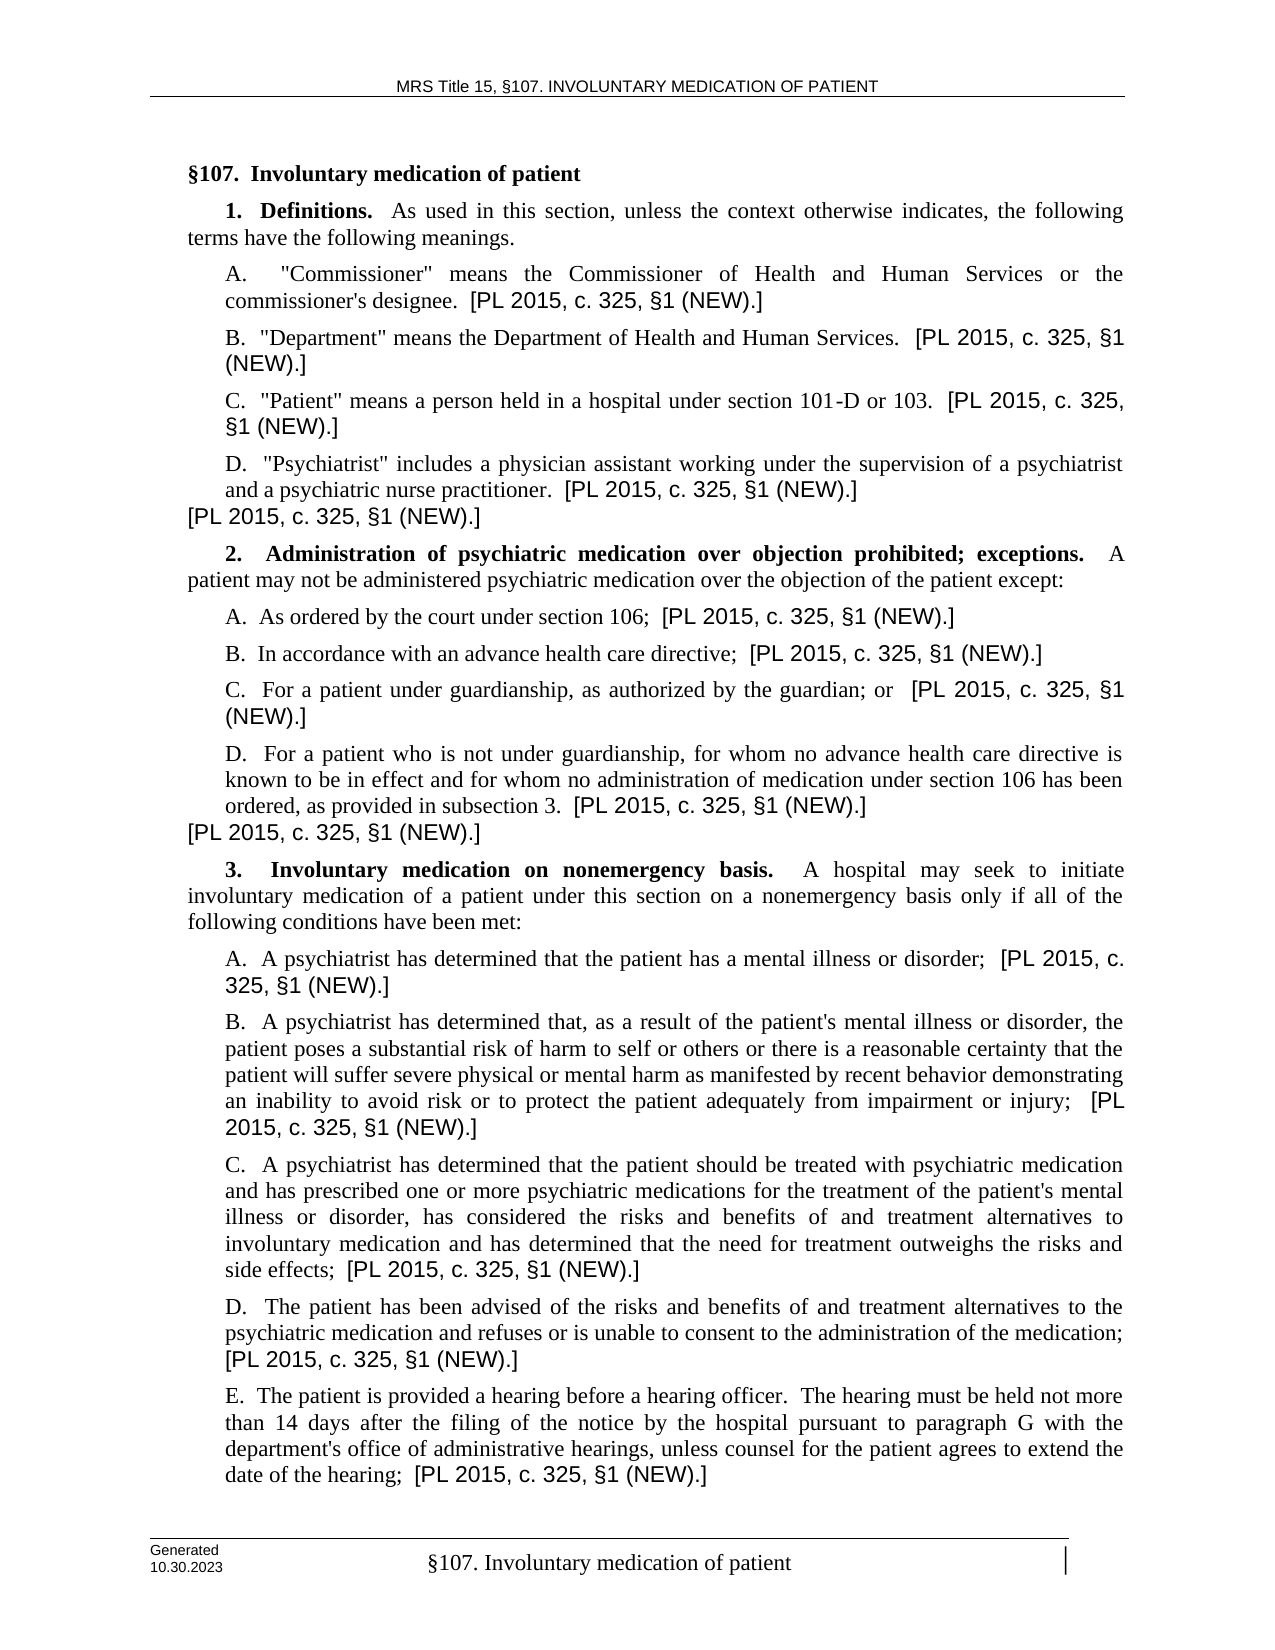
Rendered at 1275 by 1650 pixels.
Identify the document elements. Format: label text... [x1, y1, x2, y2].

text C. For a patient under guardianship, as authorized by the guardian; or [PL 2015, c. 325, §1 (NEW).] [225, 676, 1125, 729]
text §107. Involuntary medication of patient [187, 160, 1125, 187]
text B. "Department" means the Department of Health and Human Services. [PL 2015, c. 325, §1 (NEW).] [225, 323, 1125, 376]
text A. A psychiatrist has determined that the patient has a mental illness or disorder; [PL 2015, c. 325, §1 (NEW).] [225, 945, 1125, 998]
text E. The patient is provided a hearing before a hearing officer. The hearing must be held not more than 14 days after the filing of the notice by the hospital pursuant to paragraph G with the department's office of administrative hearings, unless counsel for the patient agrees to extend the date of the hearing; [PL 2015, c. 325, §1 (NEW).] [225, 1382, 1125, 1488]
text B. A psychiatrist has determined that, as a result of the patient's mental illness or disorder, the patient poses a substantial risk of harm to self or others or there is a reasonable certainty that the patient will suffer severe physical or mental harm as manifested by recent behavior demonstrating an inability to avoid risk or to protect the patient adequately from impairment or injury; [PL 2015, c. 325, §1 (NEW).] [225, 1008, 1125, 1140]
text A. As ordered by the court under section 106; [PL 2015, c. 325, §1 (NEW).] [225, 603, 1125, 629]
text 1. Definitions. As used in this section, unless the context otherwise indicates, the following terms have the following meanings. [187, 197, 1125, 250]
text B. In accordance with an advance health care directive; [PL 2015, c. 325, §1 (NEW).] [225, 639, 1125, 666]
text D. "Psychiatrist" includes a physician assistant working under the supervision of a psychiatrist and a psychiatric nurse practitioner. [PL 2015, c. 325, §1 (NEW).] [225, 450, 1125, 503]
text 2. Administration of psychiatric medication over objection prohibited; exceptions. A patient may not be administered psychiatric medication over the objection of the patient except: [187, 539, 1125, 592]
text [PL 2015, c. 325, §1 (NEW).] [187, 819, 1125, 845]
text D. The patient has been advised of the risks and benefits of and treatment alternatives to the psychiatric medication and refuses or is unable to consent to the administration of the medication; [PL 2015, c. 325, §1 (NEW).] [225, 1293, 1125, 1372]
text 3. Involuntary medication on nonemergency basis. A hospital may seek to initiate involuntary medication of a patient under this section on a nonemergency basis only if all of the following conditions have been met: [187, 856, 1125, 935]
text D. For a patient who is not under guardianship, for whom no advance health care directive is known to be in effect and for whom no administration of medication under section 106 has been ordered, as provided in subsection 3. [PL 2015, c. 325, §1 (NEW).] [225, 740, 1125, 819]
text [PL 2015, c. 325, §1 (NEW).] [187, 503, 1125, 529]
text C. A psychiatrist has determined that the patient should be treated with psychiatric medication and has prescribed one or more psychiatric medications for the treatment of the patient's mental illness or disorder, has considered the risks and benefits of and treatment alternatives to involuntary medication and has determined that the need for treatment outweighs the risks and side effects; [PL 2015, c. 325, §1 (NEW).] [225, 1151, 1125, 1282]
text C. "Patient" means a person held in a hospital under section 101‑D or 103. [PL 2015, c. 325, §1 (NEW).] [225, 387, 1125, 439]
text A. "Commissioner" means the Commissioner of Health and Human Services or the commissioner's designee. [PL 2015, c. 325, §1 (NEW).] [225, 260, 1125, 313]
